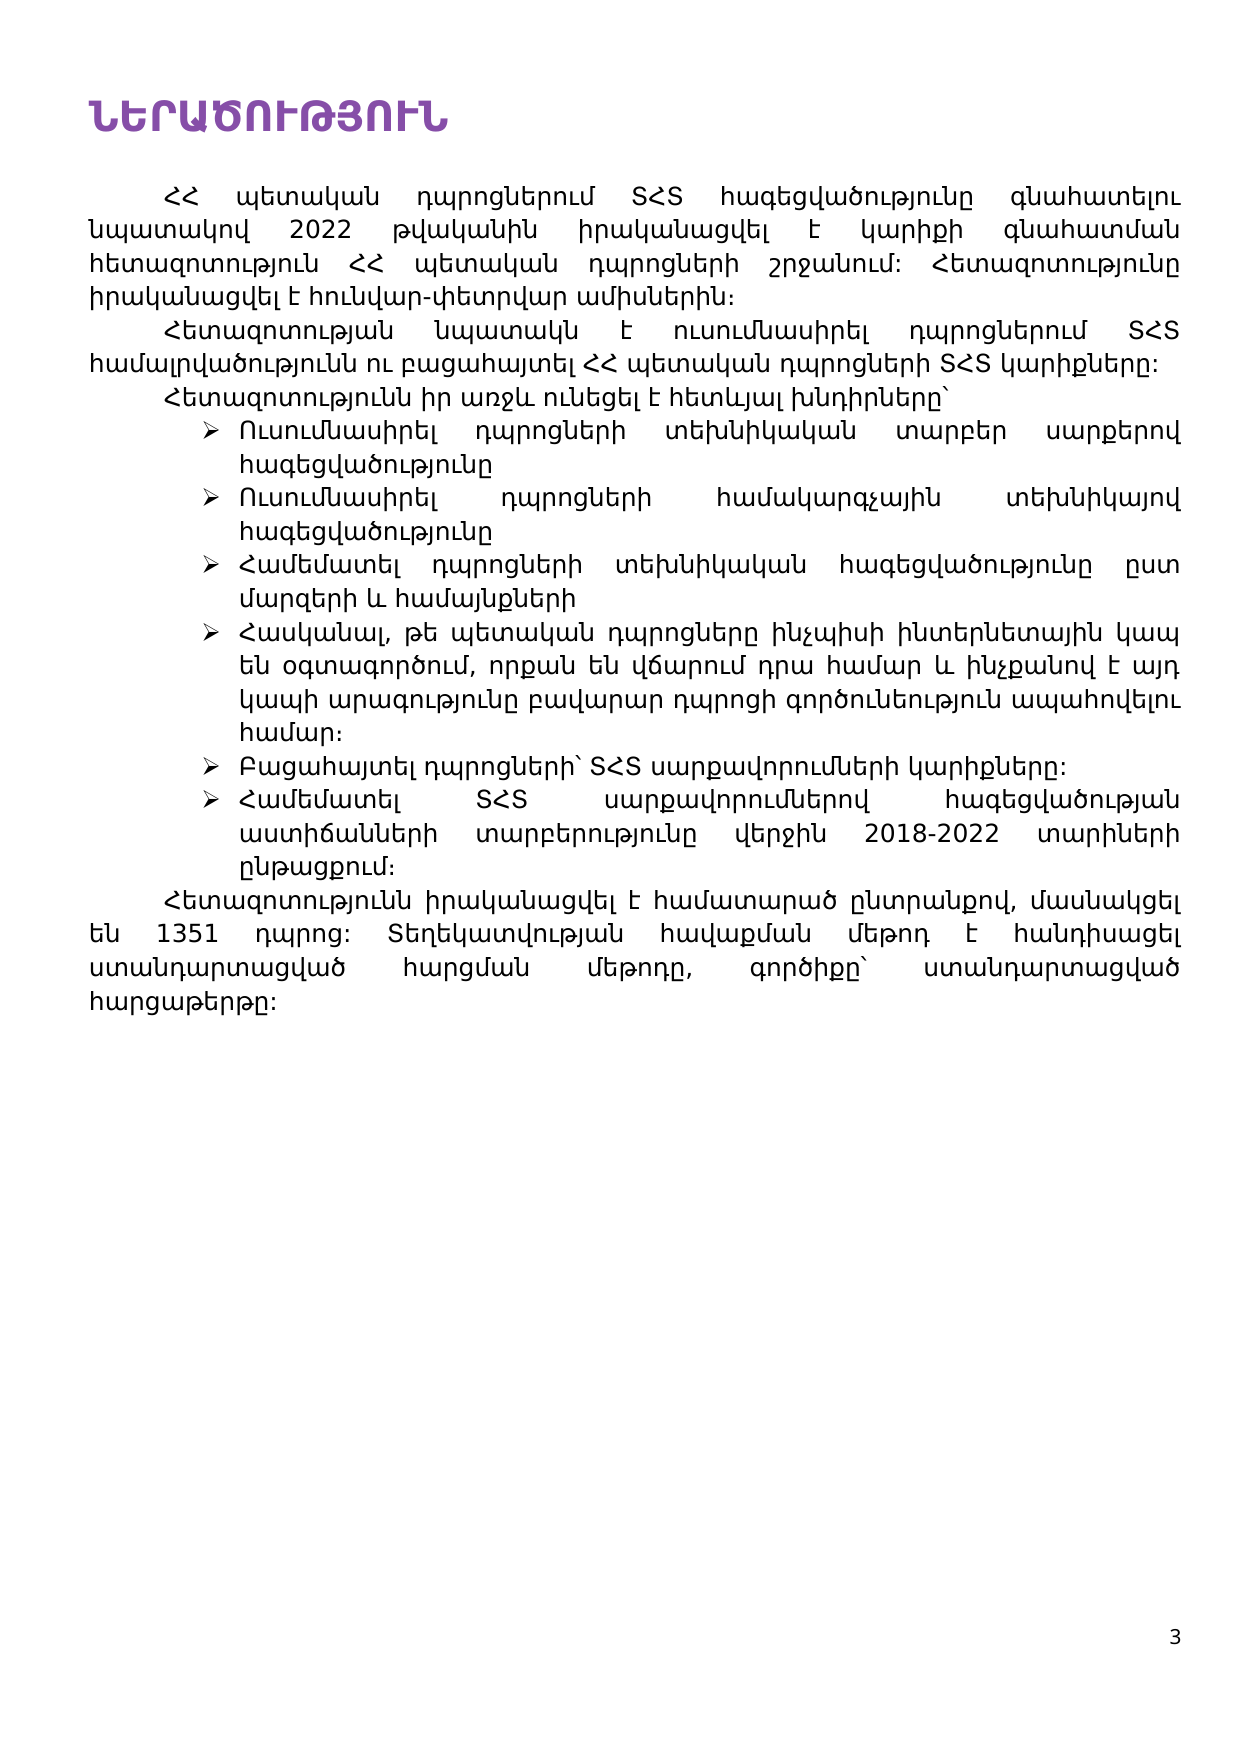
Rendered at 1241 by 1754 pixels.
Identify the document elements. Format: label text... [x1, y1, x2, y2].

text Հետազոտության նպատակն է ուսումնասիրել դպրոցներում ՏՀՏ համալրվածությունն ու բացահայտել ՀՀ պետական դպրոցների ՏՀՏ կարիքները: [89, 316, 1181, 378]
subtitle ՆԵՐԱԾՈՒԹՅՈՒՆ [89, 92, 1181, 141]
text Հետազոտությունն իրականացվել է համատարած ընտրանքով, մասնակցել են 1351 դպրոց: Տեղեկատվության հավաքման մեթոդ է հանդիսացել ստանդարտացված հարցման մեթոդը, գործիքը՝ ստանդարտացված հարցաթերթը: [89, 886, 1181, 1016]
list Ուսումնասիրել դպրոցների համակարգչային տեխնիկայով հագեցվածությունը [201, 483, 1181, 546]
list Հասկանալ, թե պետական դպրոցները ինչպիսի ինտերնետային կապ են օգտագործում, որքան են վճարում դրա համար և ինչքանով է այդ կապի արագությունը բավարար դպրոցի գործունեություն ապահովելու համար։ [201, 618, 1181, 747]
list Բացահայտել դպրոցների՝ ՏՀՏ սարքավորումների կարիքները: [201, 752, 1181, 781]
text Հետազոտությունն իր առջև ունեցել է հետևյալ խնդիրները՝ [89, 383, 1181, 412]
list Համեմատել դպրոցների տեխնիկական հագեցվածությունը ըստ մարզերի և համայնքների [201, 551, 1181, 613]
list Համեմատել ՏՀՏ սարքավորումներով հագեցվածության աստիճանների տարբերությունը վերջին 2018-2022 տարիների ընթացքում։ [201, 785, 1181, 882]
list Ուսումնասիրել դպրոցների տեխնիկական տարբեր սարքերով հագեցվածությունը [201, 416, 1181, 479]
text ՀՀ պետական դպրոցներում ՏՀՏ հագեցվածությունը գնահատելու նպատակով 2022 թվականին իրականացվել է կարիքի գնահատման հետազոտություն ՀՀ պետական դպրոցների շրջանում: Հետազոտությունը իրականացվել է հունվար-փետրվար ամիսներին։ [89, 182, 1181, 311]
